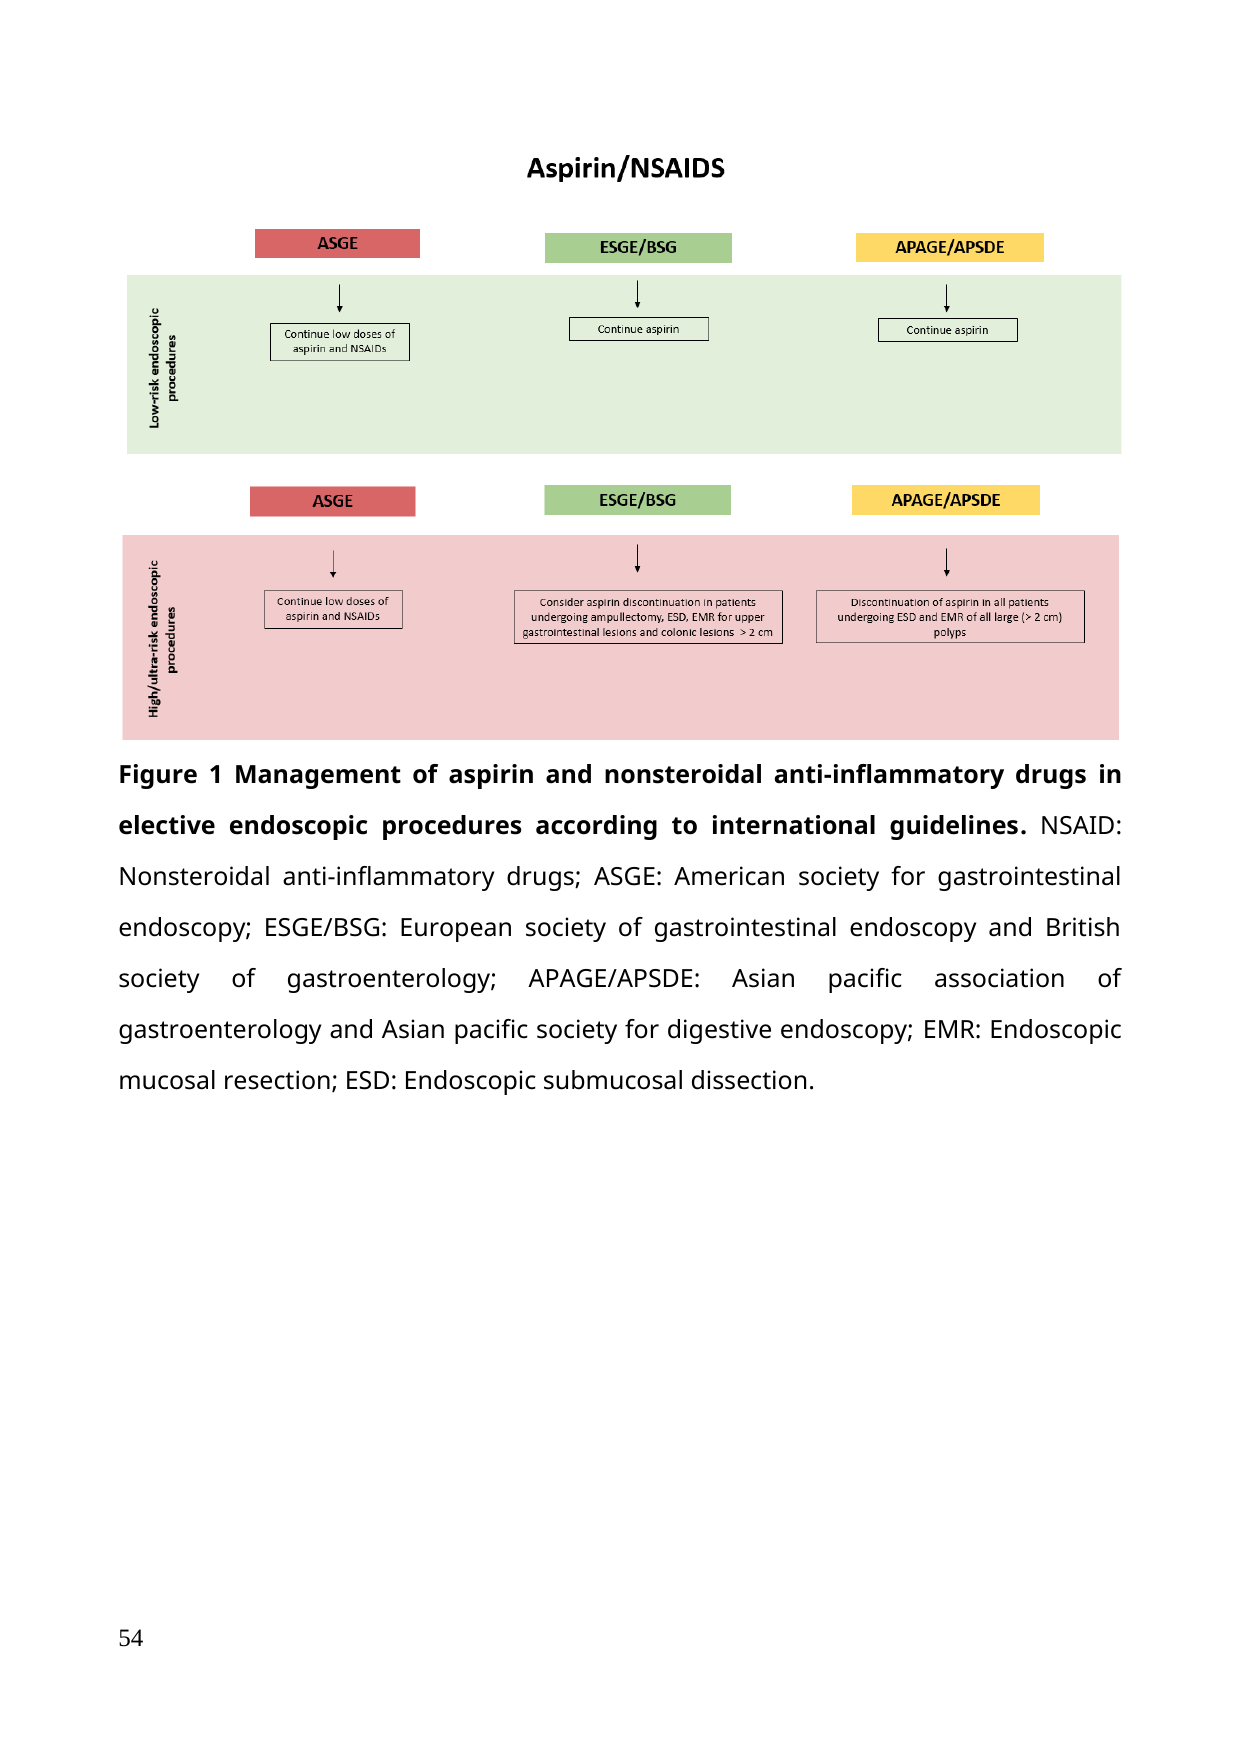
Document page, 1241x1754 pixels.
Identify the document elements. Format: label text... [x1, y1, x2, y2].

text Figure 1 Management of aspirin and nonsteroidal anti-inflammatory drugs in elective endoscopic procedures according to international guidelines. NSAID: Nonsteroidal anti-inflammatory drugs; ASGE: American society for gastrointestinal endoscopy; ESGE/BSG: European society of gastrointestinal endoscopy and British society of gastroenterology; APAGE/APSDE: Asian pacific association of gastroenterology and Asian pacific society for digestive endoscopy; EMR: Endoscopic mucosal resection; ESD: Endoscopic submucosal dissection. [118, 757, 1122, 1097]
picture [118, 147, 1122, 743]
